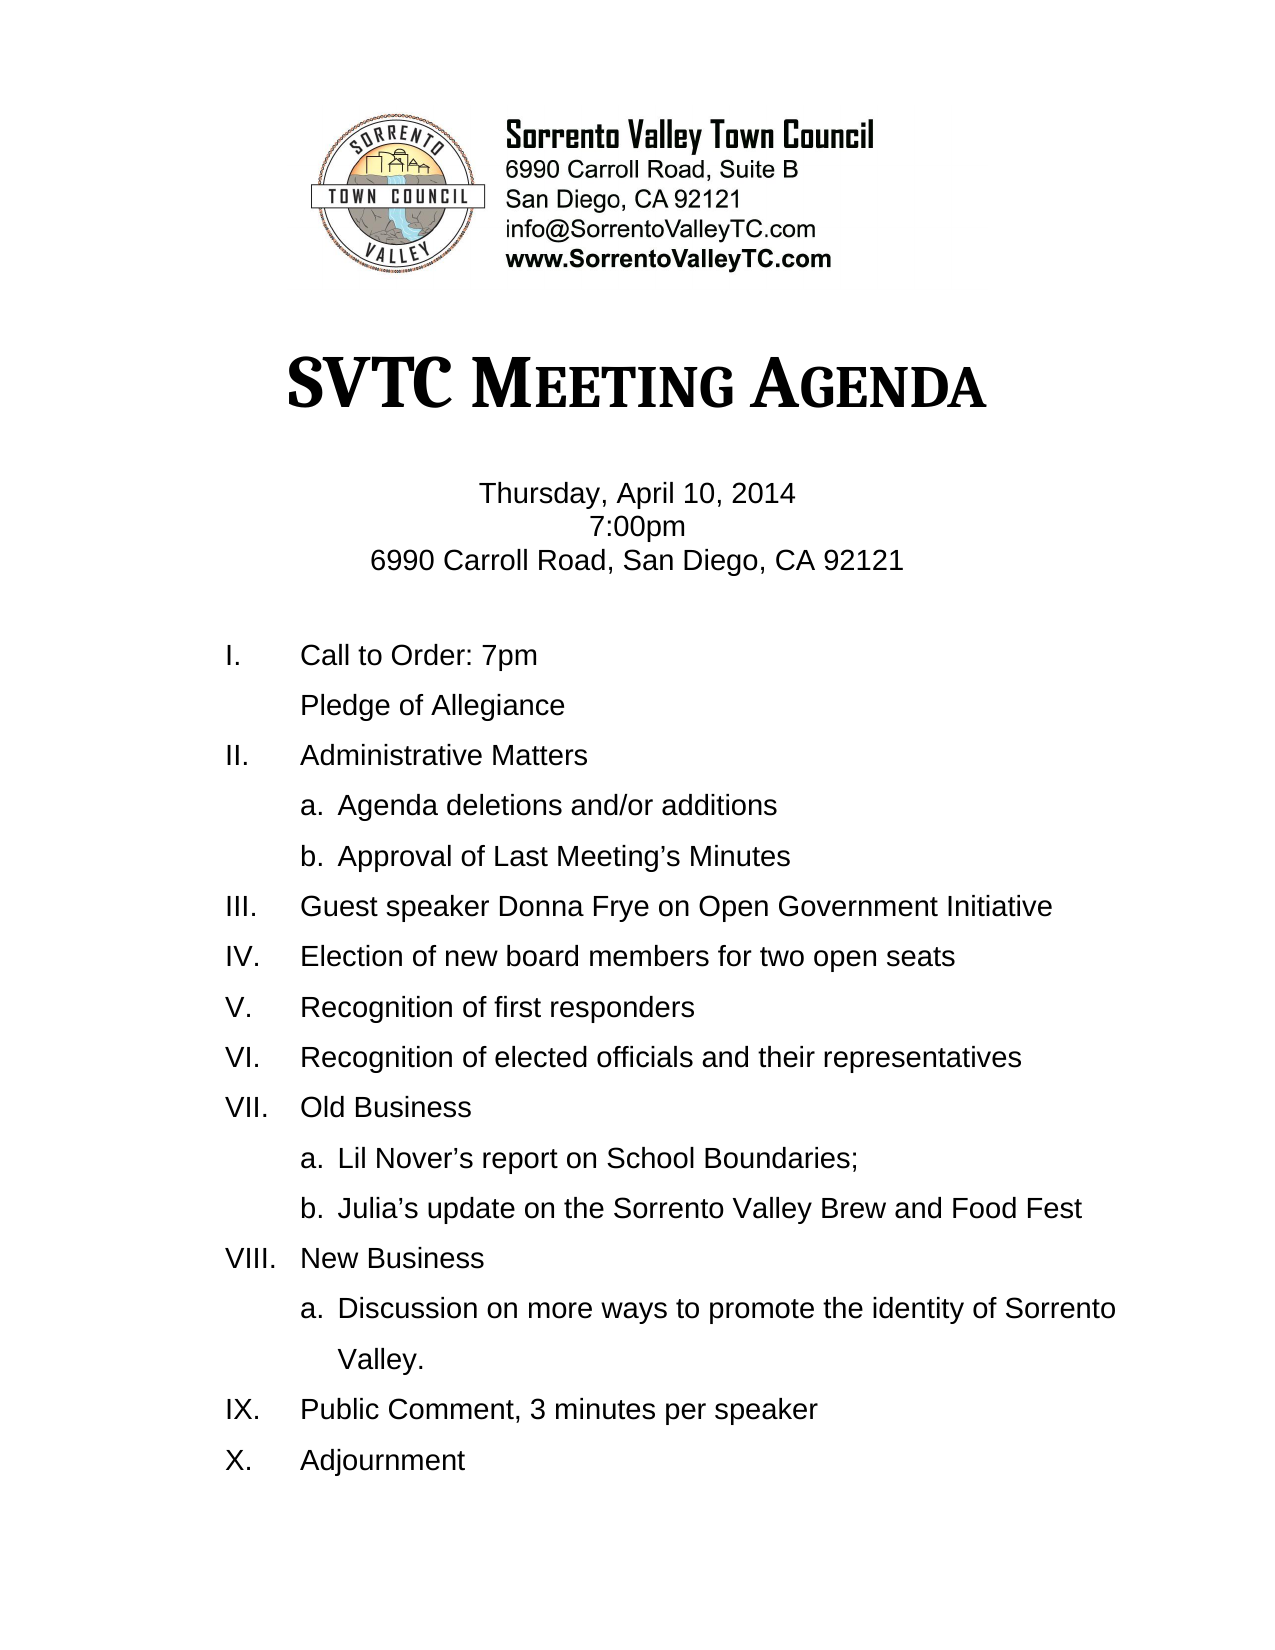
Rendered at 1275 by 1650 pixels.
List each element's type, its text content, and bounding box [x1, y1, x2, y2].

picture [286, 105, 989, 290]
list Discussion on more ways to promote the identity of Sorrento Valley. [300, 1292, 1125, 1375]
text 7:00pm [150, 509, 1125, 543]
list Adjournment [225, 1442, 1125, 1476]
subtitle SVTC Meeting Agenda [150, 339, 1125, 426]
text 6990 Carroll Road, San Diego, CA 92121 [150, 543, 1125, 576]
list Public Comment, 3 minutes per speaker [225, 1392, 1125, 1426]
list Call to Order: 7pm [225, 637, 1125, 671]
list Julia’s update on the Sorrento Valley Brew and Food Fest [300, 1191, 1125, 1224]
list Recognition of first responders [225, 990, 1125, 1023]
list Pledge of Allegiance [300, 688, 1125, 721]
list Guest speaker Donna Frye on Open Government Initiative [225, 889, 1125, 923]
list Recognition of elected officials and their representatives [225, 1040, 1125, 1073]
list Lil Nover’s report on School Boundaries; [300, 1141, 1125, 1174]
list Agenda deletions and/or additions [300, 788, 1125, 822]
list Approval of Last Meeting’s Minutes [300, 839, 1125, 872]
list Old Business [225, 1090, 1125, 1124]
list Election of new board members for two open seats [225, 939, 1125, 973]
list New Business [225, 1241, 1125, 1275]
list Administrative Matters [225, 738, 1125, 772]
